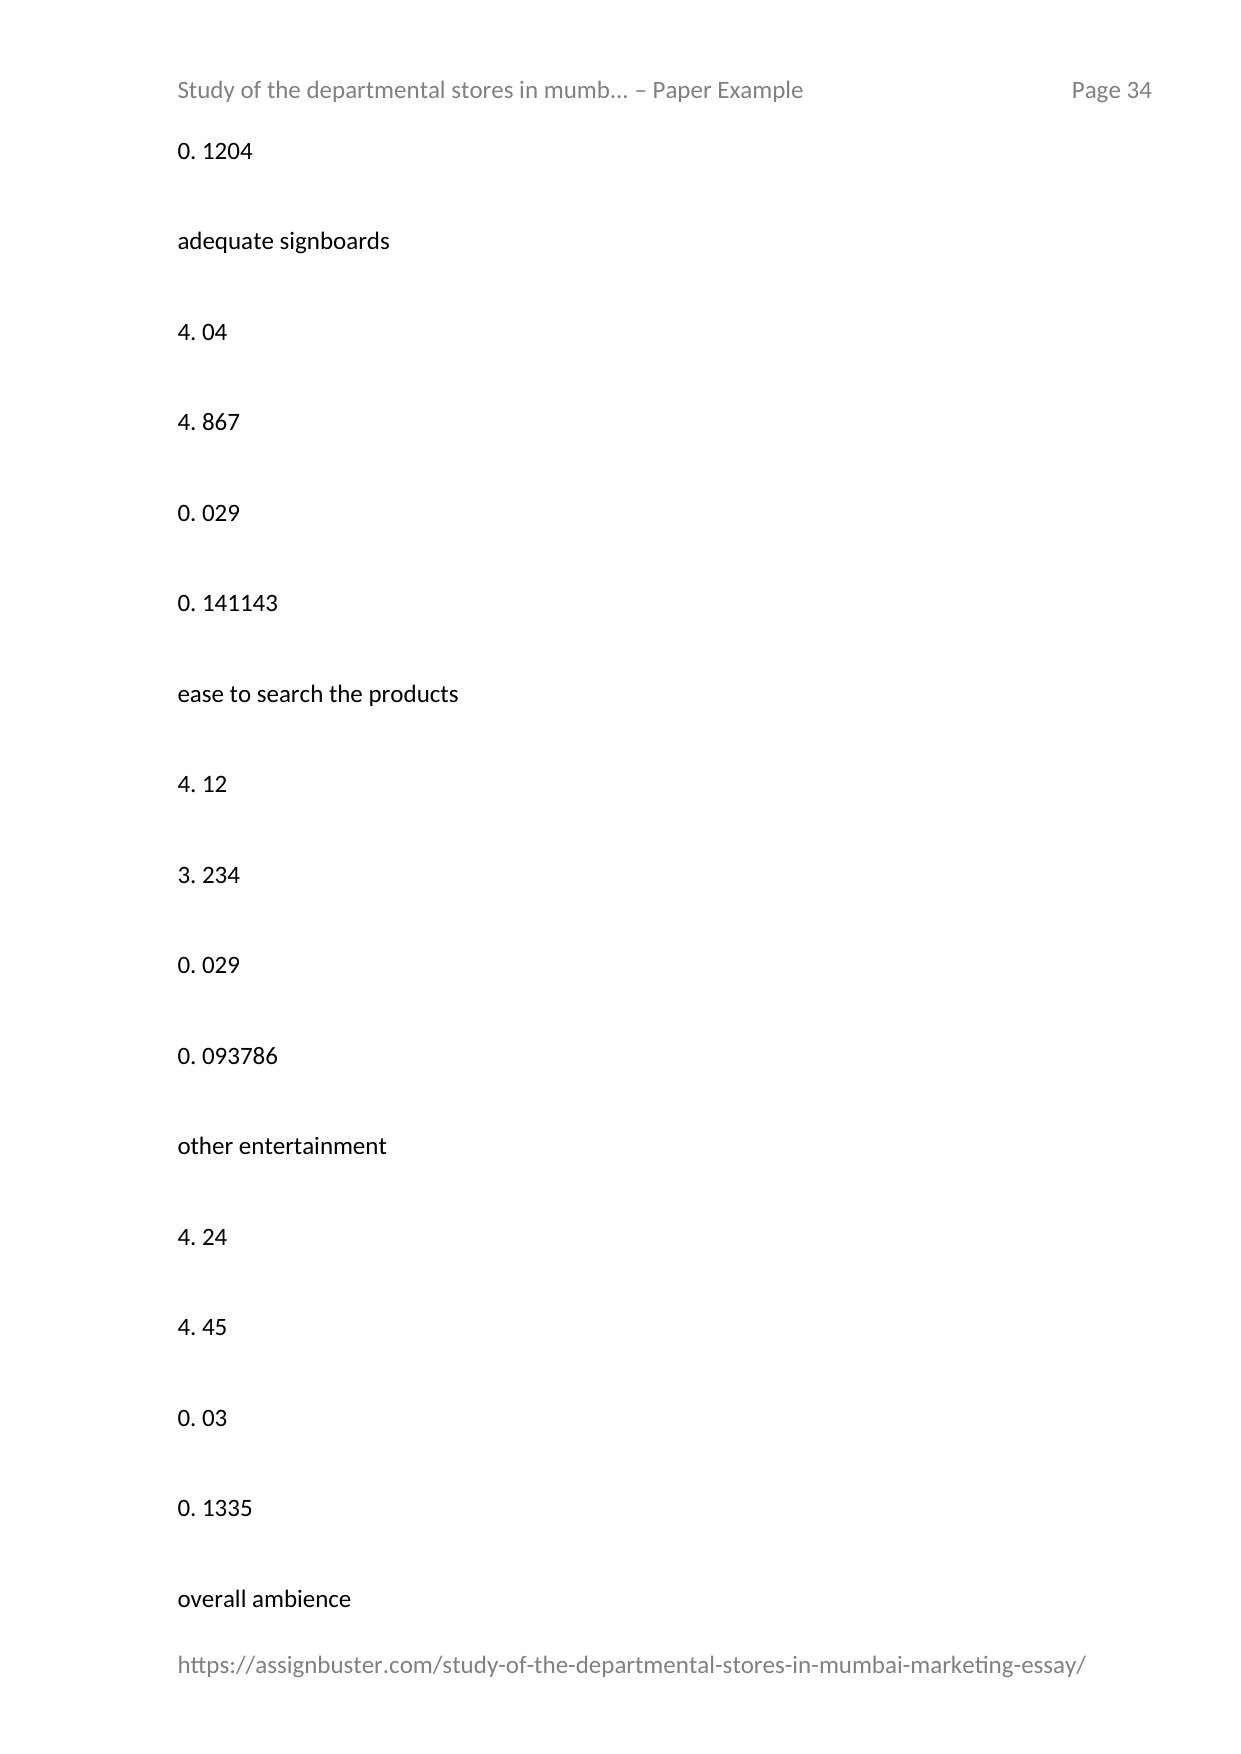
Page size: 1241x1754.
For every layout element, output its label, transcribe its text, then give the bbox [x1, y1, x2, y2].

text 3. 234 [177, 859, 1152, 889]
text 0. 029 [177, 949, 1152, 980]
text ease to search the products [177, 678, 1152, 708]
text 0. 03 [177, 1402, 1152, 1433]
text overall ambience [177, 1583, 1152, 1614]
text other entertainment [177, 1131, 1152, 1161]
text 4. 867 [177, 406, 1152, 437]
text 0. 1335 [177, 1493, 1152, 1523]
text 0. 141143 [177, 587, 1152, 618]
text 4. 04 [177, 316, 1152, 346]
text 0. 1204 [177, 135, 1152, 165]
text 4. 24 [177, 1221, 1152, 1252]
text adequate signboards [177, 225, 1152, 256]
text 0. 093786 [177, 1040, 1152, 1071]
text 0. 029 [177, 497, 1152, 527]
text 4. 12 [177, 768, 1152, 799]
text 4. 45 [177, 1312, 1152, 1342]
